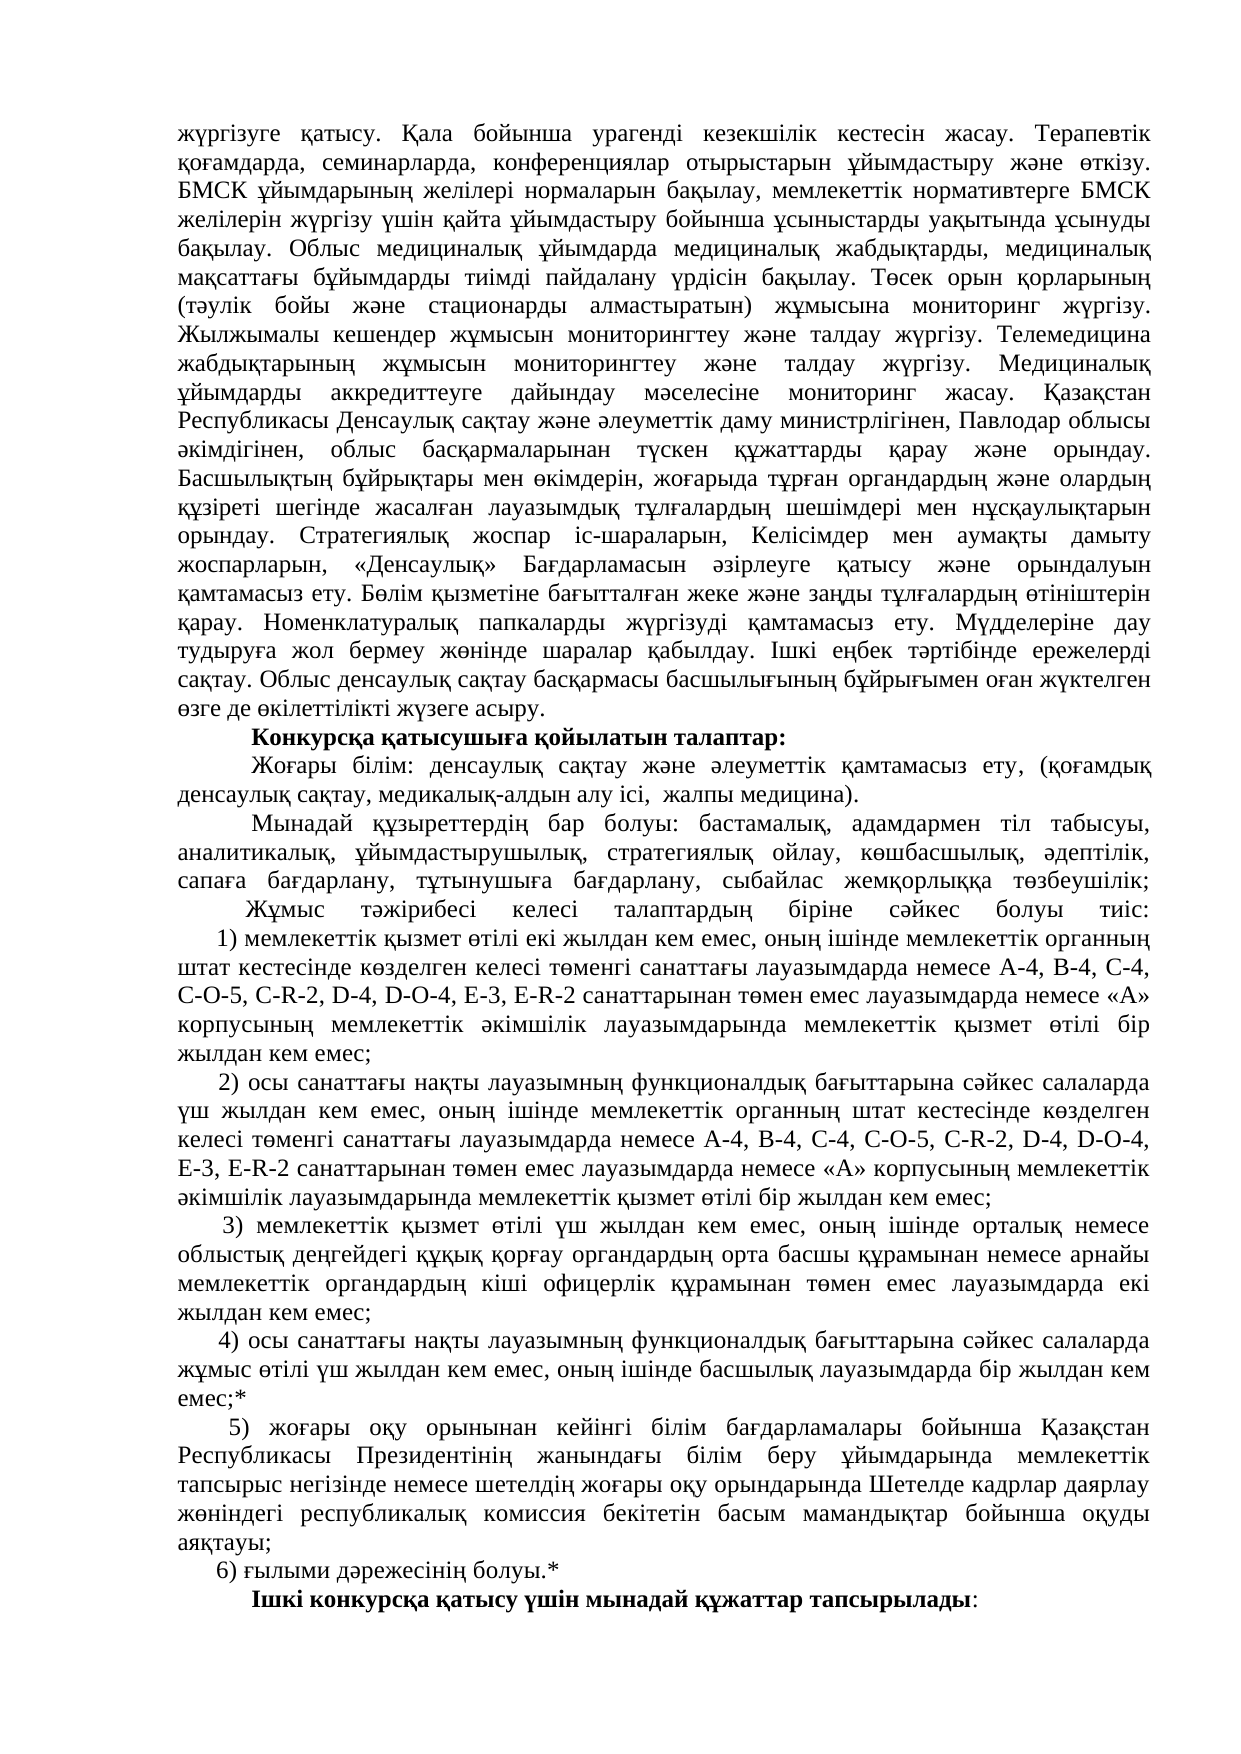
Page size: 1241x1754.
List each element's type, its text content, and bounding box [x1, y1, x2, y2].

text 4) осы санаттағы нақты лауазымның функционалдық бағыттарына сәйкес салаларда жұмыс өтілі үш жылдан кем емес, оның ішінде басшылық лауазымдарда бір жылдан кем емес;* 5) жоғары оқу орынынан кейінгі білім бағдарламалары бойынша Қазақстан Республикасы Президентінің жанындағы білім беру ұйымдарында мемлекеттік тапсырыс негізінде немесе шетелдің жоғары оқу орындарында Шетелде кадрлар даярлау жөніндегі республикалық комиссия бекітетін басым мамандықтар бойынша оқуды аяқтауы; [177, 1326, 1152, 1556]
list Ішкі конкурсқа қатысу үшін мынадай құжаттар тапсырылады: [177, 1584, 1152, 1613]
text 6) ғылыми дәрежесінің болуы.* [177, 1556, 1152, 1584]
text Жоғары білім: денсаулық сақтау және әлеуметтік қамтамасыз ету, (қоғамдық денсаулық сақтау, медикалық-алдын алу ісі, жалпы медицина). [177, 751, 1152, 808]
text 3) мемлекеттік қызмет өтілі үш жылдан кем емес, оның ішінде орталық немесе облыстық деңгейдегі құқық қорғау органдардың орта басшы құрамынан немесе арнайы мемлекеттік органдардың кіші офицерлік құрамынан төмен емес лауазымдарда екі жылдан кем емес; [177, 1211, 1152, 1326]
text 2) осы санаттағы нақты лауазымның функционалдық бағыттарына сәйкес салаларда үш жылдан кем емес, оның ішінде мемлекеттік органның штат кестесінде көзделген келесі төменгі санаттағы лауазымдарда немесе А-4, B-4, C-4, C-O-5, C-R-2, D-4, D-O-4, Е-3, E-R-2 санаттарынан төмен емес лауазымдарда немесе «А» корпусының мемлекеттік әкімшілік лауазымдарында мемлекеттік қызмет өтілі бір жылдан кем емес; [177, 1067, 1152, 1211]
text Мынадай құзыреттердің бар болуы: бастамалық, адамдармен тіл табысуы, аналитикалық, ұйымдастырушылық, стратегиялық ойлау, көшбасшылық, әдептілік, сапаға бағдарлану, тұтынушыға бағдарлану, сыбайлас жемқорлыққа төзбеушілік; Жұмыс тәжірибесі келесі талаптардың біріне сәйкес болуы тиіс: 1) мемлекеттік қызмет өтілі екі жылдан кем емес, оның ішінде мемлекеттік органның штат кестесінде көзделген келесі төменгі санаттағы лауазымдарда немесе А-4, B-4, C-4, C-O-5, C-R-2, D-4, D-O-4, Е-3, E-R-2 санаттарынан төмен емес лауазымдарда немесе «А» корпусының мемлекеттік әкімшілік лауазымдарында мемлекеттік қызмет өтілі бір жылдан кем емес; [177, 808, 1152, 1067]
text Конкурсқа қатысушыға қойылатын талаптар: [177, 722, 1152, 751]
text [177, 118, 1152, 722]
